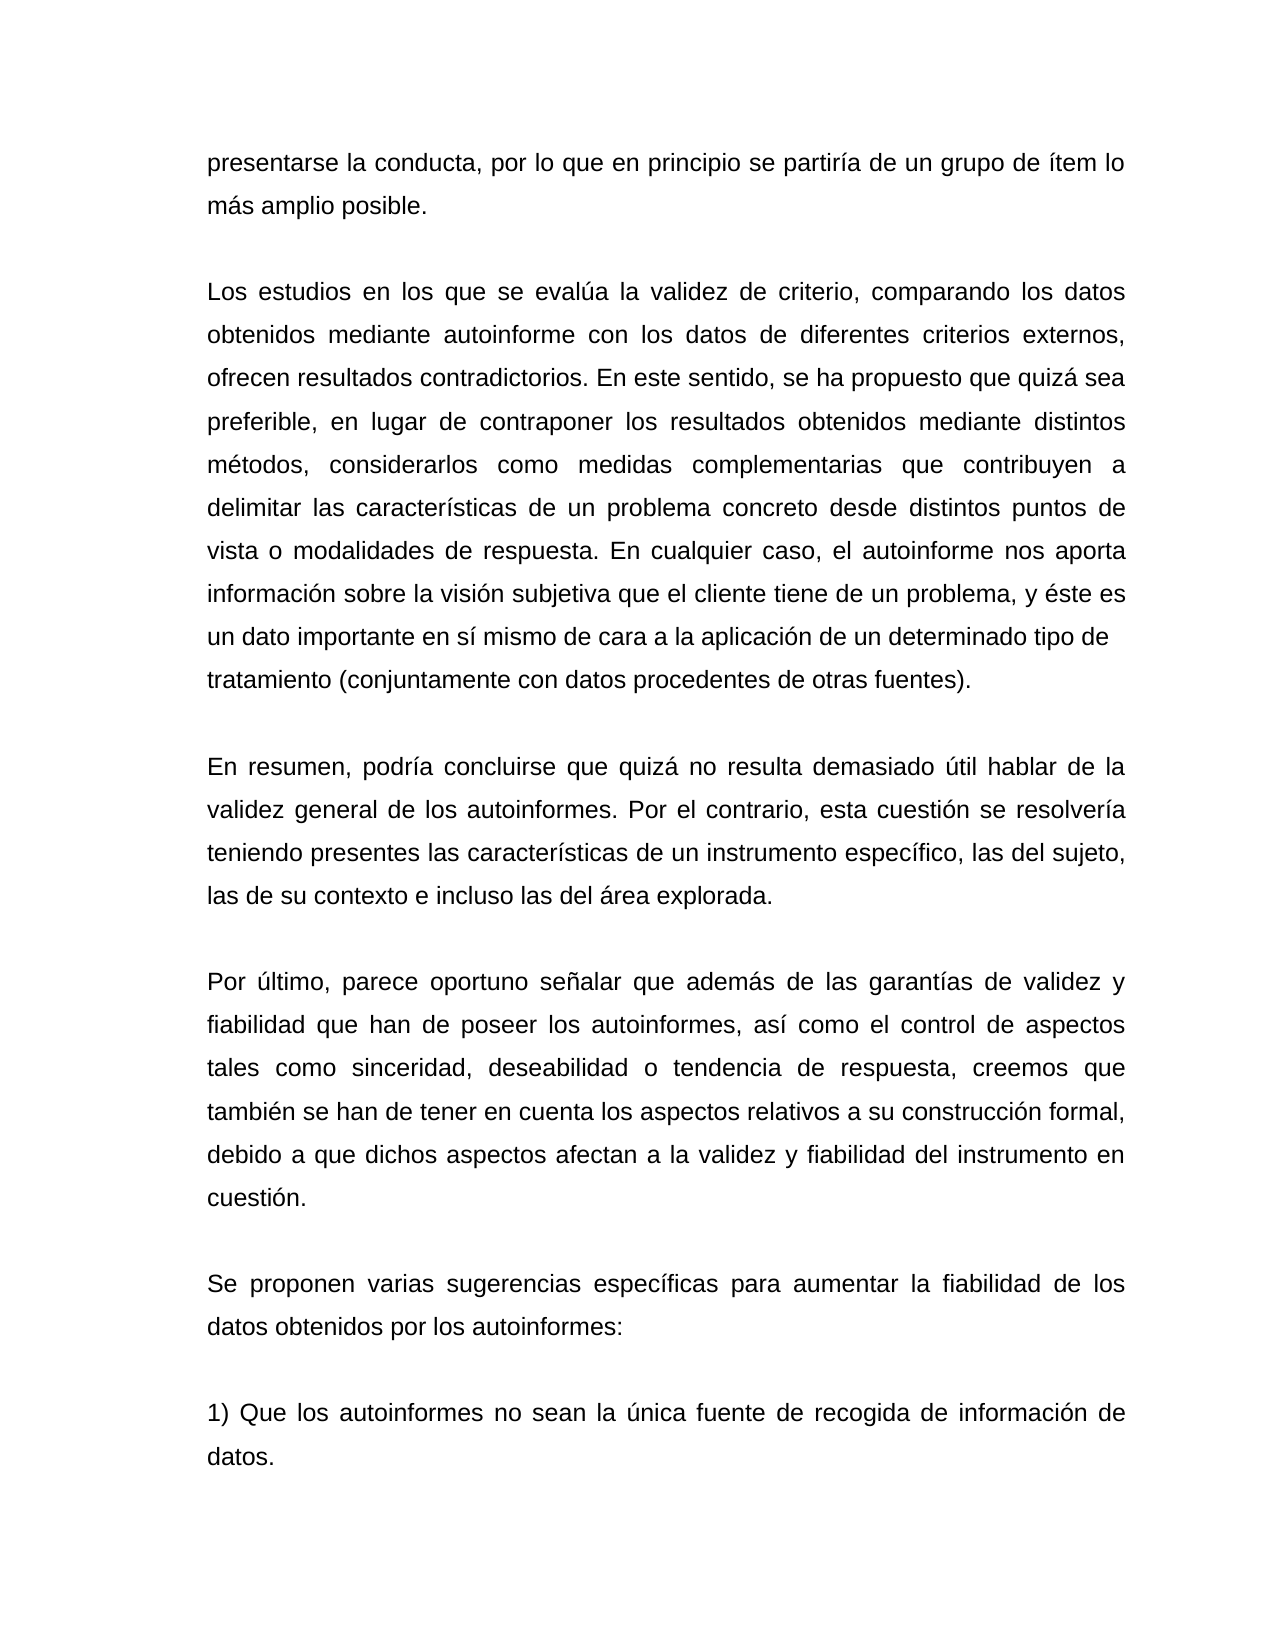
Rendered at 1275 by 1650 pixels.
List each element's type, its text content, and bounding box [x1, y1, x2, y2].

text En resumen, podría concluirse que quizá no resulta demasiado útil hablar de la validez general de los autoinformes. Por el contrario, esta cuestión se resolvería teniendo presentes las características de un instrumento específico, las del sujeto, las de su contexto e incluso las del área explorada. [207, 751, 1127, 909]
text 1) Que los autoinformes no sean la única fuente de recogida de información de datos. [207, 1398, 1127, 1470]
text Los estudios en los que se evalúa la validez de criterio, comparando los datos obtenidos mediante autoinforme con los datos de diferentes criterios externos, ofrecen resultados contradictorios. En este sentido, se ha propuesto que quizá sea preferible, en lugar de contraponer los resultados obtenidos mediante distintos métodos, considerarlos como medidas complementarias que contribuyen a delimitar las características de un problema concreto desde distintos puntos de vista o modalidades de respuesta. En cualquier caso, el autoinforme nos aporta información sobre la visión subjetiva que el cliente tiene de un problema, y éste es un dato importante en sí mismo de cara a la aplicación de un determinado tipo de [207, 277, 1127, 651]
text Se proponen varias sugerencias específicas para aumentar la fiabilidad de los datos obtenidos por los autoinformes: [207, 1269, 1127, 1341]
text tratamiento (conjuntamente con datos procedentes de otras fuentes). [207, 665, 1127, 694]
text Por último, parece oportuno señalar que además de las garantías de validez y fiabilidad que han de poseer los autoinformes, así como el control de aspectos tales como sinceridad, deseabilidad o tendencia de respuesta, creemos que también se han de tener en cuenta los aspectos relativos a su construcción formal, debido a que dichos aspectos afectan a la validez y fiabilidad del instrumento en cuestión. [207, 967, 1127, 1211]
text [207, 148, 1127, 219]
